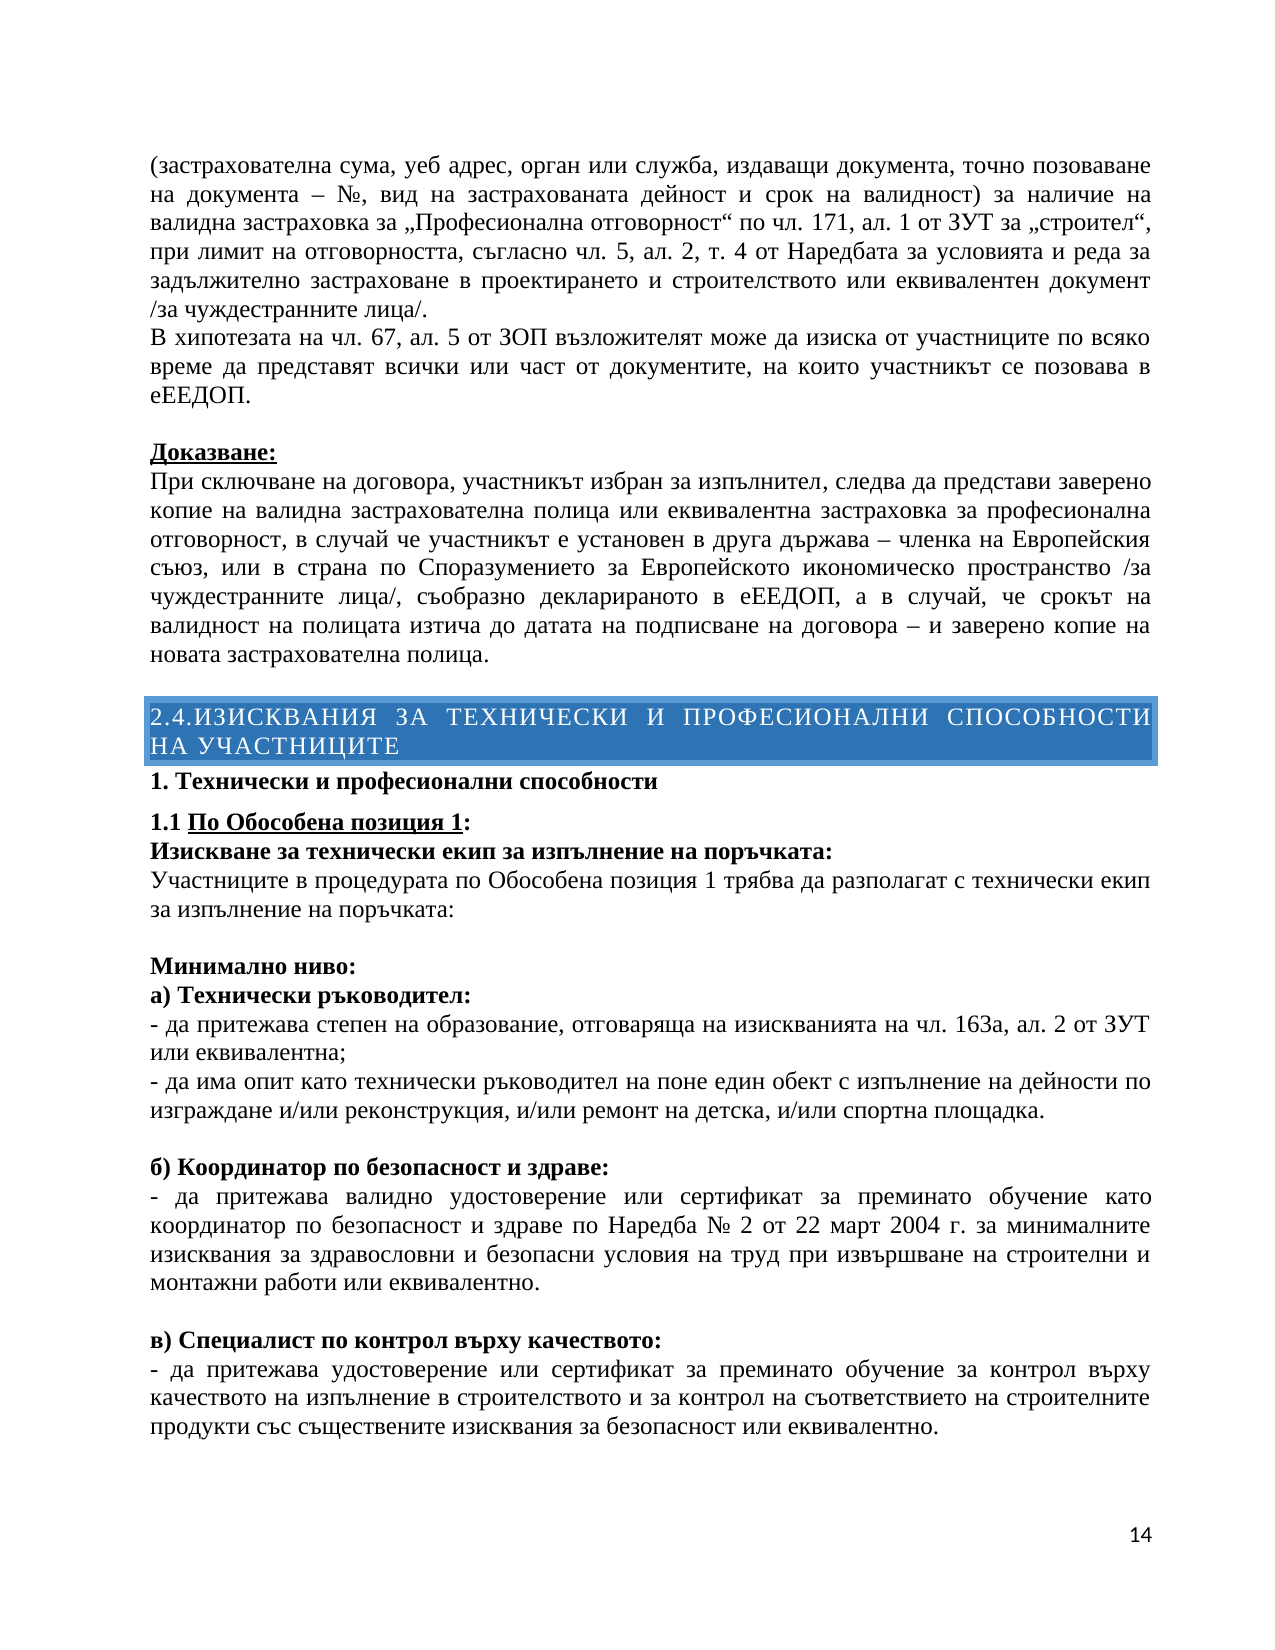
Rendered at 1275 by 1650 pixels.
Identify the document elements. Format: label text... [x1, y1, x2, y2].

text Участниците в процедурата по Обособена позиция 1 трябва да разполагат с технически екип за изпълнение на поръчката: [150, 865, 1152, 922]
text В хипотезата на чл. 67, ал. 5 от ЗОП възложителят може да изиска от участниците по всяко време да представят всички или част от документите, на които участникът се позовава в еЕЕДОП. [150, 322, 1152, 409]
text в) Специалист по контрол върху качеството: [150, 1325, 1152, 1354]
text - да има опит като технически ръководител на поне един обект с изпълнение на дейности по изграждане и/или реконструкция, и/или ремонт на детска, и/или спортна площадка. [150, 1066, 1152, 1124]
text 1. Технически и професионални способности [150, 766, 1152, 795]
text 1.1 По Обособена позиция 1: [150, 807, 1152, 836]
text Минимално ниво: [150, 951, 1152, 980]
text Доказване: [150, 437, 1152, 466]
text б) Координатор по безопасност и здраве: [150, 1152, 1152, 1181]
text - да притежава удостоверение или сертификат за преминато обучение за контрол върху качеството на изпълнение в строителството и за контрол на съответствието на строителните продукти със съществените изисквания за безопасност или еквивалентно. [150, 1354, 1152, 1440]
text - да притежава валидно удостоверение или сертификат за преминато обучение като координатор по безопасност и здраве по Наредба № 2 от 22 март 2004 г. за минималните изисквания за здравословни и безопасни условия на труд при извършване на строителни и монтажни работи или еквивалентно. [150, 1181, 1152, 1296]
text - да притежава степен на образование, отговаряща на изискванията на чл. 163а, ал. 2 от ЗУТ или еквивалентна; [150, 1009, 1152, 1066]
text а) Технически ръководител: [150, 980, 1152, 1009]
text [150, 150, 1152, 322]
text При сключване на договора, участникът избран за изпълнител, следва да представи заверено копие на валидна застрахователна полица или еквивалентна застраховка за професионална отговорност, в случай че участникът е установен в друга държава – членка на Европейския съюз, или в страна по Споразумението за Европейското икономическо пространство /за чуждестранните лица/, съобразно декларираното в еЕЕДОП, а в случай, че срокът на валидност на полицата изтича до датата на подписване на договора – и заверено копие на новата застрахователна полица. [150, 466, 1152, 667]
text Изискване за технически екип за изпълнение на поръчката: [150, 836, 1152, 865]
text 2.4.ИЗИСКВАНИЯ ЗА ТЕХНИЧЕСКИ И ПРОФЕСИОНАЛНИ СПОСОБНОСТИ НА УЧАСТНИЦИТЕ [150, 703, 1152, 760]
